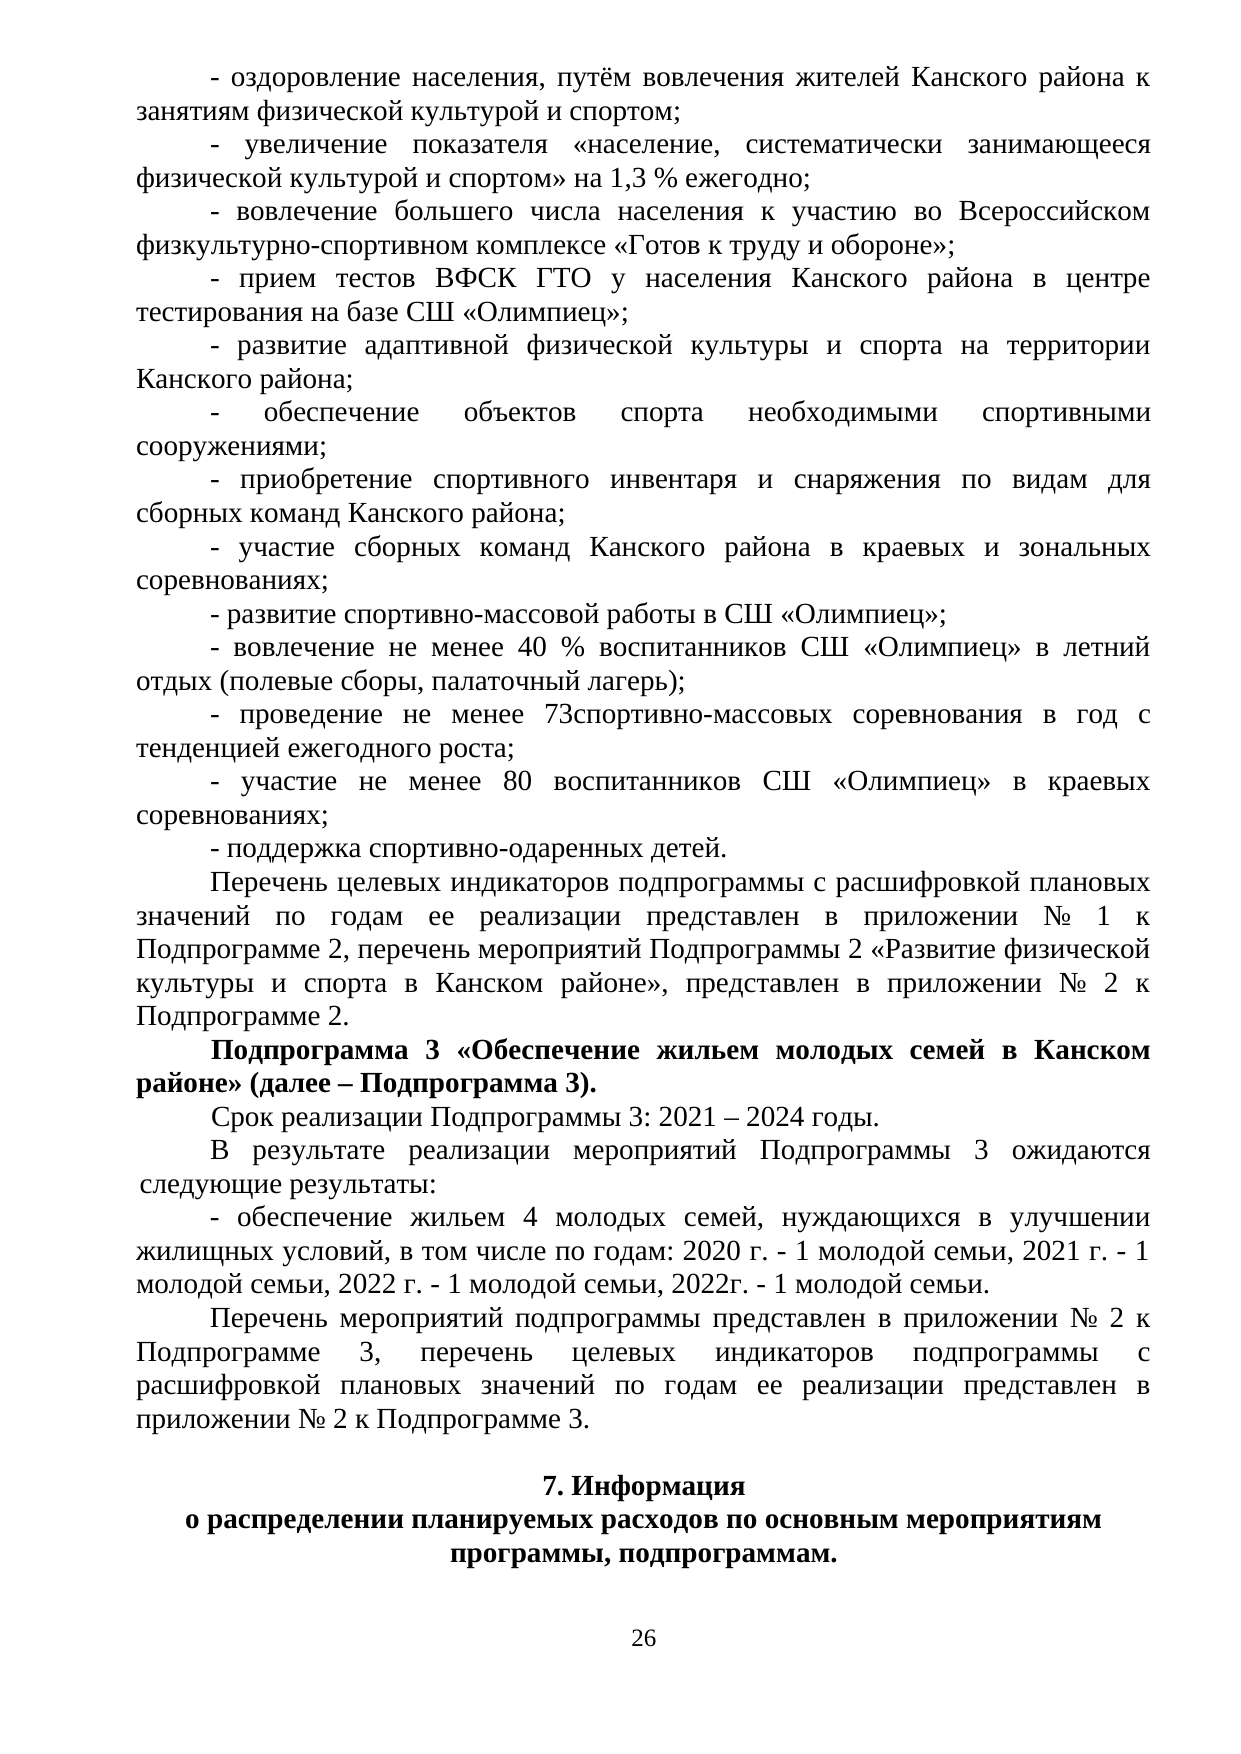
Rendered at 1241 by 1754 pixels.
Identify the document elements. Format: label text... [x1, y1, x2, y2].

text - развитие спортивно-массовой работы в СШ «Олимпиец»; [136, 596, 1152, 629]
text - участие сборных команд Канского района в краевых и зональных соревнованиях; [136, 529, 1152, 596]
text - проведение не менее 73спортивно-массовых соревнования в год с тенденцией ежегодного роста; [136, 696, 1152, 763]
text - прием тестов ВФСК ГТО у населения Канского района в центре тестирования на базе СШ «Олимпиец»; [136, 260, 1152, 327]
text - приобретение спортивного инвентаря и снаряжения по видам для сборных команд Канского района; [136, 462, 1152, 529]
text - развитие адаптивной физической культуры и спорта на территории Канского района; [136, 327, 1152, 394]
text - участие не менее 80 воспитанников СШ «Олимпиец» в краевых соревнованиях; [136, 763, 1152, 831]
text - обеспечение объектов спорта необходимыми спортивными сооружениями; [136, 394, 1152, 462]
text - вовлечение не менее 40 % воспитанников СШ «Олимпиец» в летний отдых (полевые сборы, палаточный лагерь); [136, 629, 1152, 696]
text Срок реализации Подпрограммы 3: 2021 – 2024 годы. [136, 1099, 1152, 1132]
text - поддержка спортивно-одаренных детей. [136, 831, 1152, 864]
text 7. Информация [136, 1468, 1152, 1501]
text В результате реализации мероприятий Подпрограммы 3 ожидаются следующие результаты: [139, 1132, 1152, 1199]
text - увеличение показателя «население, систематически занимающееся физической культурой и спортом» на 1,3 % ежегодно; [136, 126, 1152, 193]
text Перечень мероприятий подпрограммы представлен в приложении № 2 к Подпрограмме 3, перечень целевых индикаторов подпрограммы с расшифровкой плановых значений по годам ее реализации представлен в приложении № 2 к Подпрограмме 3. [136, 1300, 1152, 1434]
text - оздоровление населения, путём вовлечения жителей Канского района к занятиям физической культурой и спортом; [136, 59, 1152, 126]
text - обеспечение жильем 4 молодых семей, нуждающихся в улучшении жилищных условий, в том числе по годам: 2020 г. - 1 молодой семьи, 2021 г. - 1 молодой семьи, 2022 г. - 1 молодой семьи, 2022г. - 1 молодой семьи. [136, 1199, 1152, 1300]
text Перечень целевых индикаторов подпрограммы с расшифровкой плановых значений по годам ее реализации представлен в приложении № 1 к Подпрограмме 2, перечень мероприятий Подпрограммы 2 «Развитие физической культуры и спорта в Канском районе», представлен в приложении № 2 к Подпрограмме 2. [136, 864, 1152, 1032]
text о распределении планируемых расходов по основным мероприятиям программы, подпрограммам. [136, 1501, 1152, 1568]
text - вовлечение большего числа населения к участию во Всероссийском физкультурно-спортивном комплексе «Готов к труду и обороне»; [136, 193, 1152, 260]
text Подпрограмма 3 «Обеспечение жильем молодых семей в Канском районе» (далее – Подпрограмма 3). [136, 1032, 1152, 1099]
